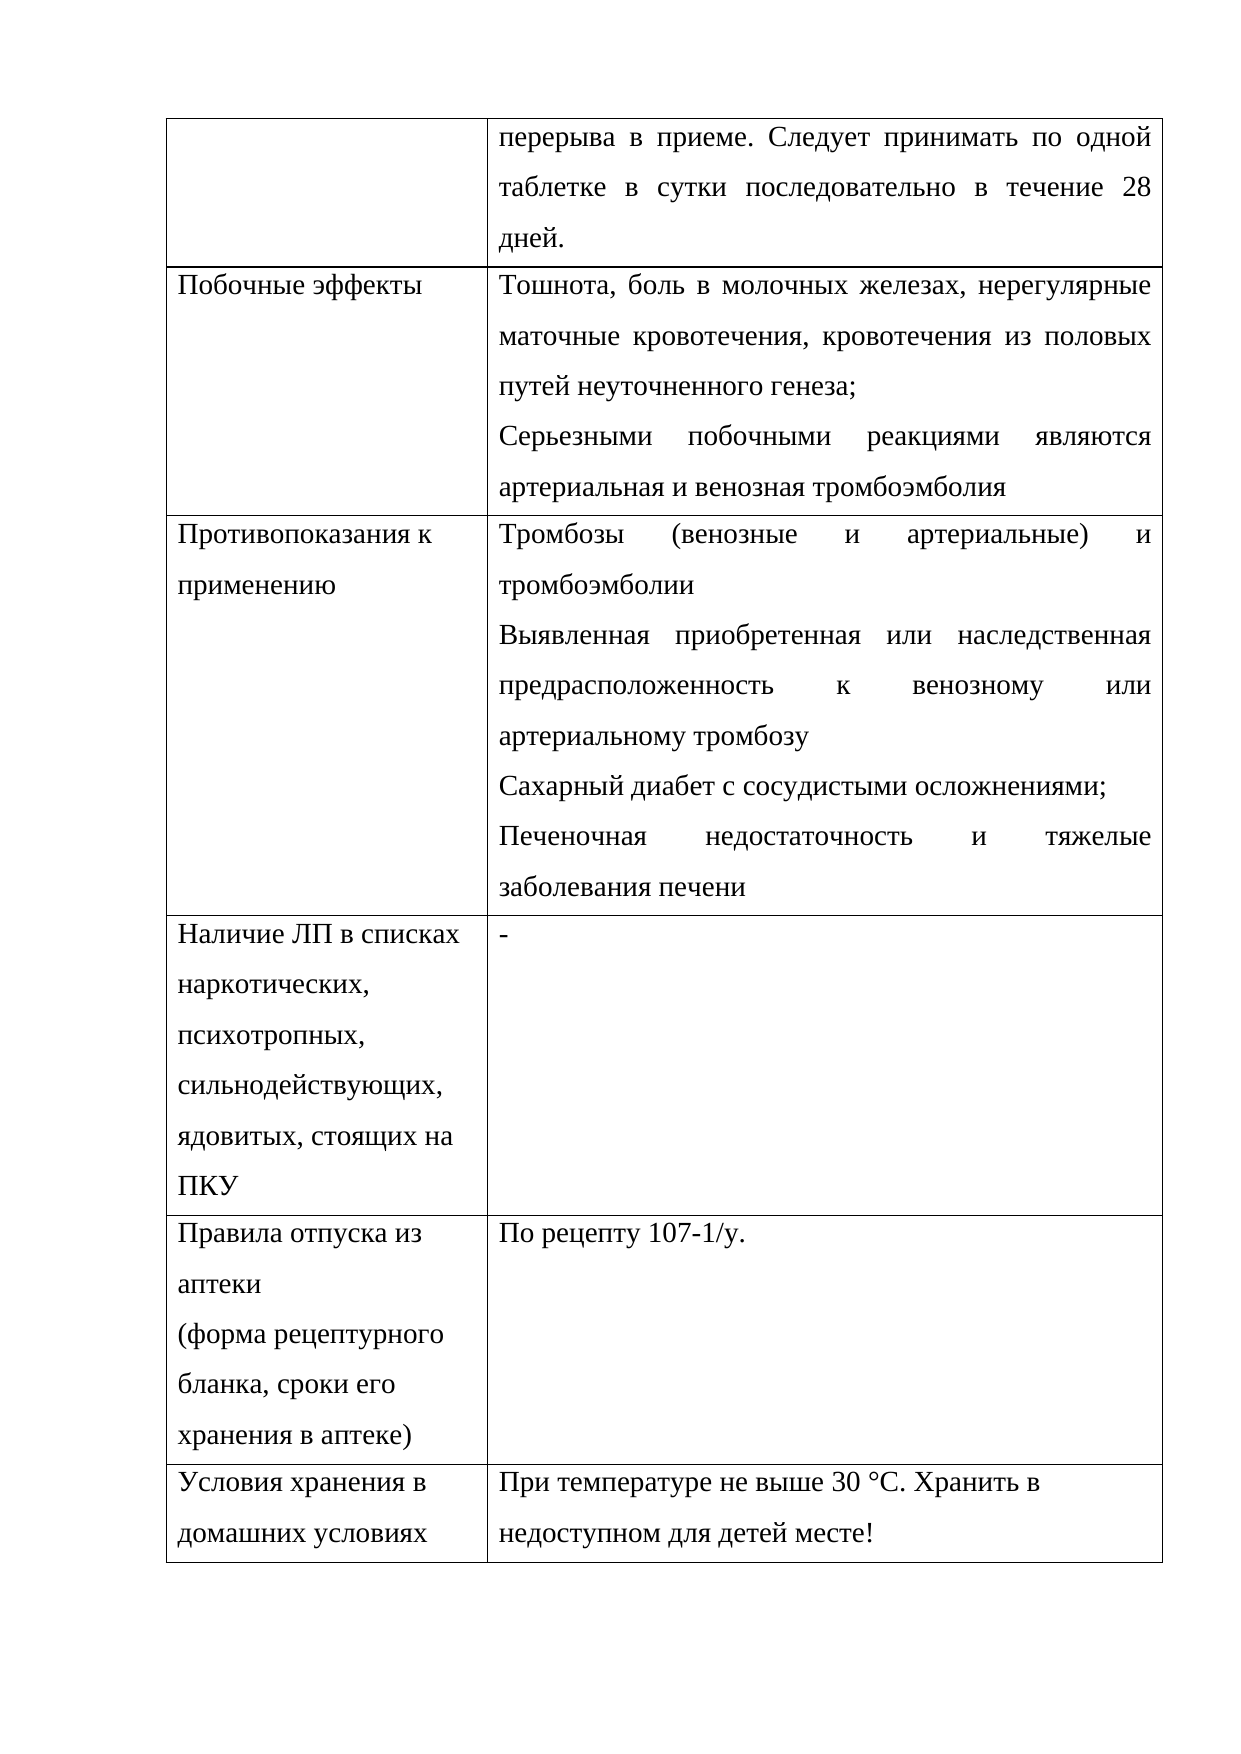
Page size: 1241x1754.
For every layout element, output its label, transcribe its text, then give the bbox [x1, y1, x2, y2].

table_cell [167, 119, 487, 266]
table_cell Условия хранения в домашних условиях [167, 1465, 487, 1562]
table_cell Противопоказания к применению [167, 516, 487, 915]
table_cell Наличие ЛП в списках наркотических, психотропных, сильнодействующих, ядовитых, стоящих на ПКУ [167, 916, 487, 1214]
table_cell - [488, 916, 1162, 1214]
table_cell Тошнота, боль в молочных железах, нерегулярные маточные кровотечения, кровотечения из половых путей неуточненного генеза; Серьезными побочными реакциями являются артериальная и венозная тромбоэмболия [488, 268, 1162, 515]
table_cell При температуре не выше 30 °C. Хранить в недоступном для детей месте! [488, 1465, 1162, 1562]
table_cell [488, 119, 1162, 266]
table_cell Побочные эффекты [167, 268, 487, 515]
table_cell По рецепту 107-1/у. [488, 1216, 1162, 1463]
table_cell Правила отпуска из аптеки (форма рецептурного бланка, сроки его хранения в аптеке) [167, 1216, 487, 1463]
table_cell Тромбозы (венозные и артериальные) и тромбоэмболии Выявленная приобретенная или наследственная предрасположенность к венозному или артериальному тромбозу Сахарный диабет с сосудистыми осложнениями; Печеночная недостаточность и тяжелые заболевания печени [488, 516, 1162, 915]
